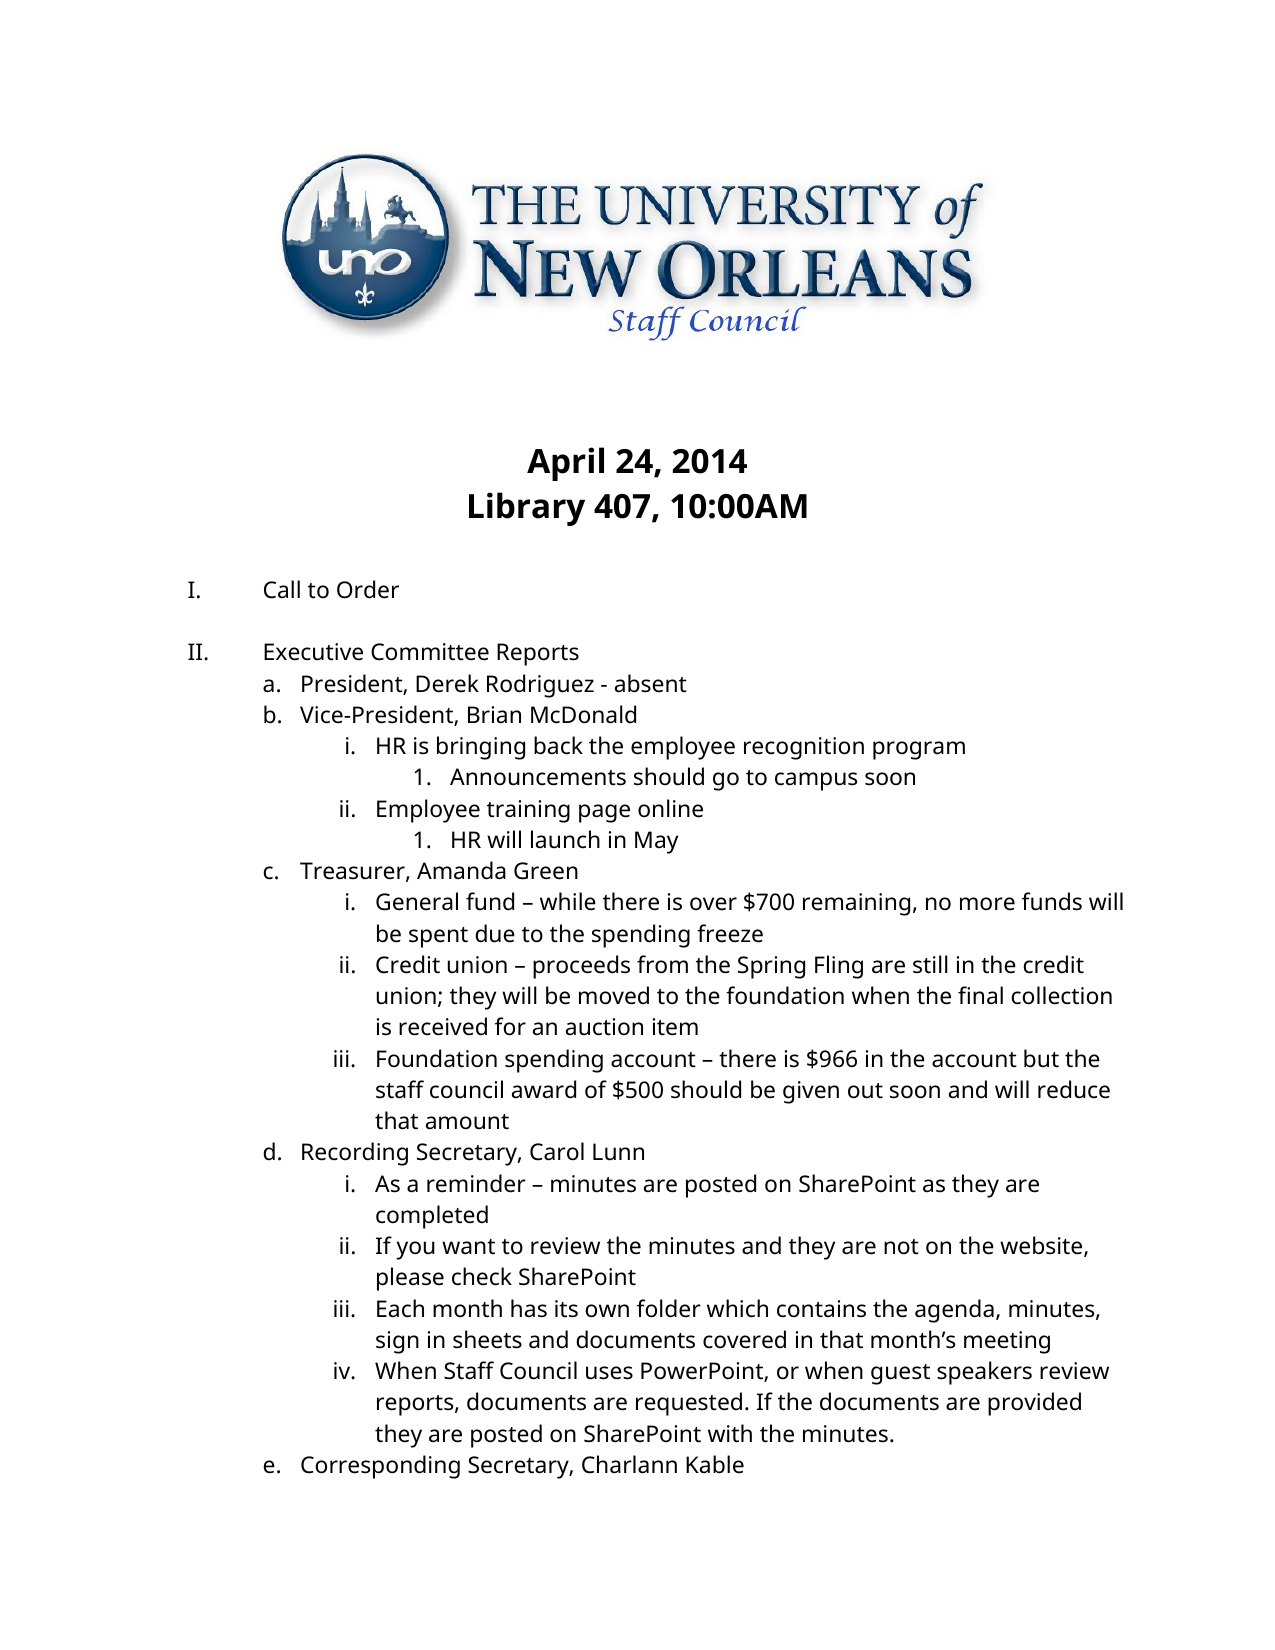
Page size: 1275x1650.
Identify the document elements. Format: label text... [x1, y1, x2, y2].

list Each month has its own folder which contains the agenda, minutes, sign in sheets and documents covered in that month’s meeting [356, 1292, 1125, 1355]
picture [278, 150, 997, 341]
list HR will launch in May [412, 824, 1125, 855]
list General fund – while there is over $700 remaining, no more funds will be spent due to the spending freeze [356, 886, 1125, 949]
list If you want to review the minutes and they are not on the website, please check SharePoint [356, 1230, 1125, 1292]
list When Staff Council uses PowerPoint, or when guest speakers review reports, documents are requested. If the documents are provided they are posted on SharePoint with the minutes. [356, 1355, 1125, 1449]
list Announcements should go to campus soon [412, 761, 1125, 792]
list Executive Committee Reports [187, 636, 1125, 667]
list Credit union – proceeds from the Spring Fling are still in the credit union; they will be moved to the foundation when the final collection is received for an auction item [356, 949, 1125, 1042]
list Treasurer, Amanda Green [262, 855, 1125, 886]
list Employee training page online [356, 792, 1125, 824]
text Library 407, 10:00AM [150, 483, 1125, 528]
list Call to Order [187, 574, 1125, 605]
list Corresponding Secretary, Charlann Kable [262, 1449, 1125, 1480]
list Recording Secretary, Carol Lunn [262, 1136, 1125, 1167]
list Vice-President, Brian McDonald [262, 699, 1125, 730]
text April 24, 2014 [150, 437, 1125, 483]
list President, Derek Rodriguez - absent [262, 667, 1125, 699]
list Foundation spending account – there is $966 in the account but the staff council award of $500 should be given out soon and will reduce that amount [356, 1042, 1125, 1136]
list As a reminder – minutes are posted on SharePoint as they are completed [356, 1167, 1125, 1230]
list HR is bringing back the employee recognition program [356, 730, 1125, 761]
